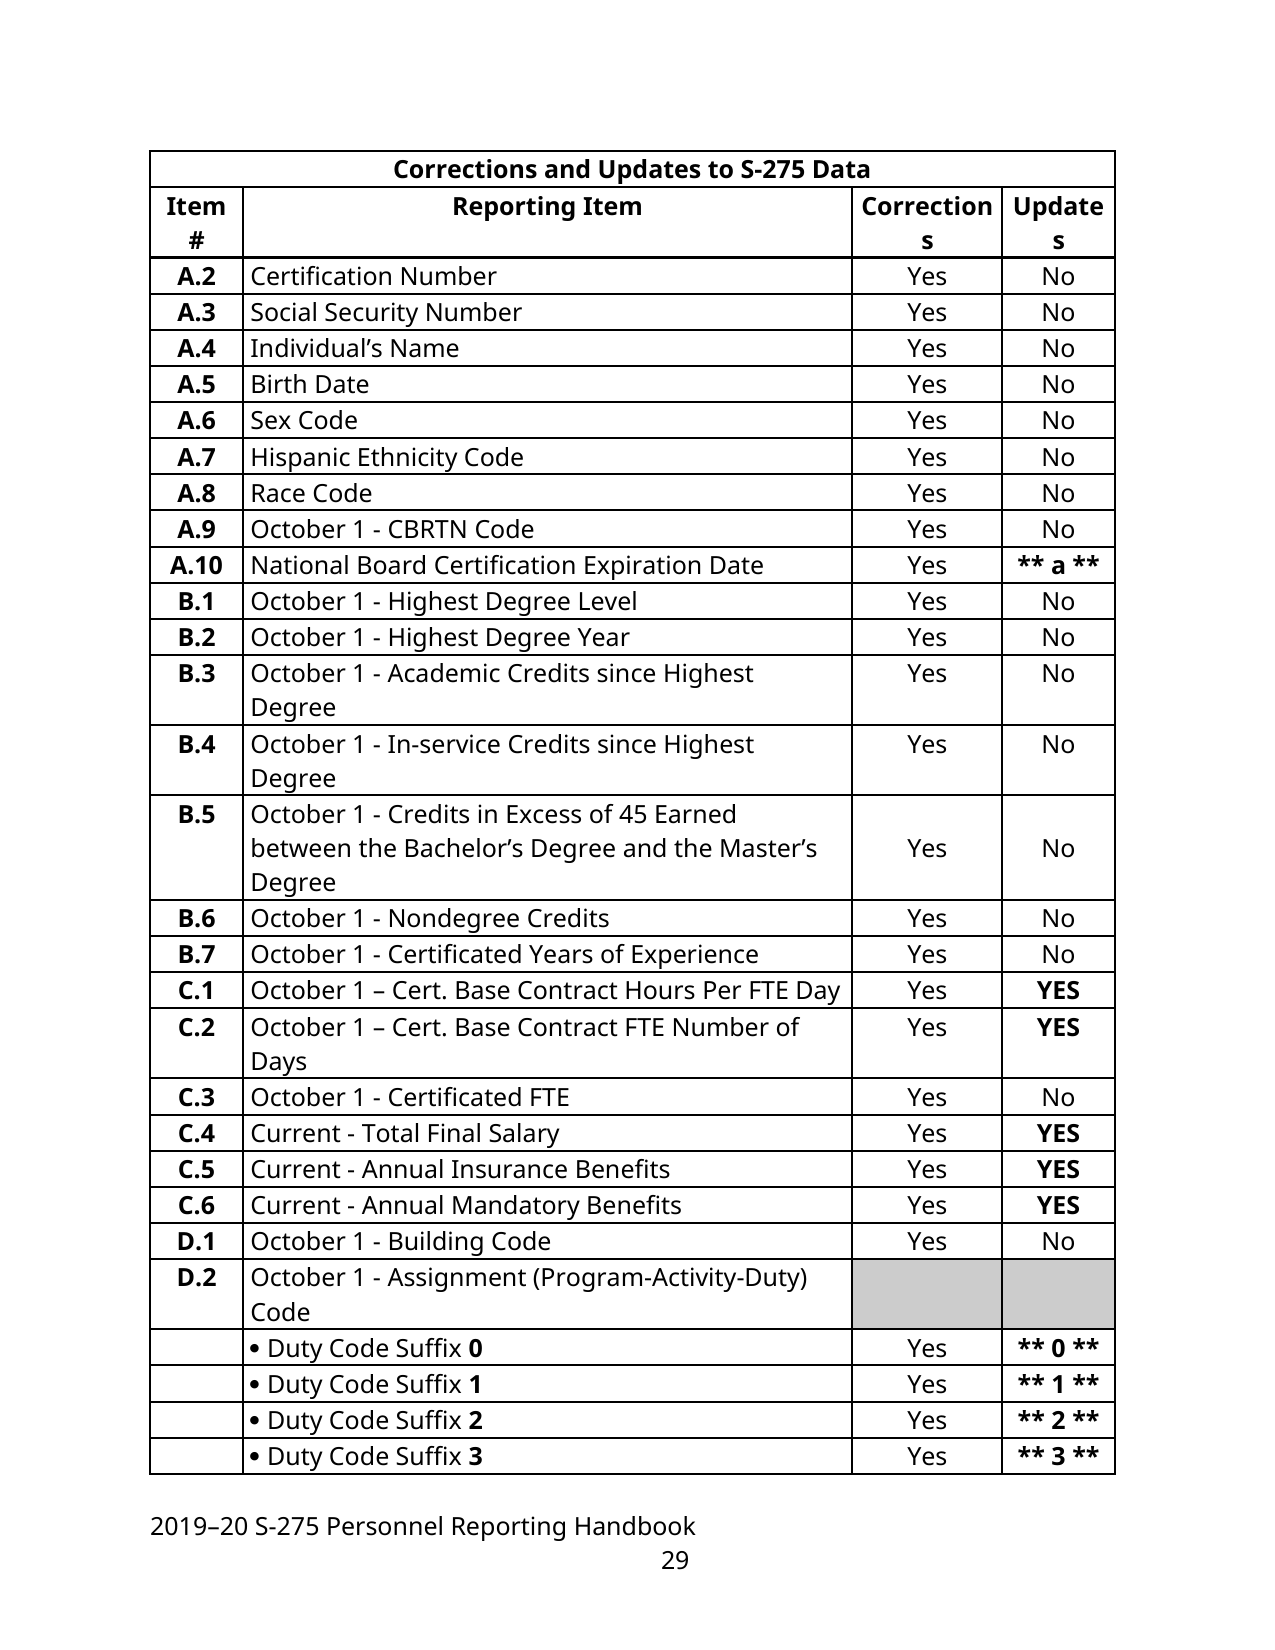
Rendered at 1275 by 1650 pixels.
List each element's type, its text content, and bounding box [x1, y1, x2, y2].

table_cell Yes [853, 1330, 1001, 1364]
table_cell Individual’s Name [244, 331, 851, 365]
table_cell A.2 [151, 259, 242, 292]
table_cell C.3 [151, 1079, 242, 1113]
table_cell Yes [853, 584, 1001, 618]
table_cell Yes [853, 367, 1001, 401]
table_cell Sex Code [244, 403, 851, 437]
table_cell Yes [853, 439, 1001, 473]
table_cell No [1003, 656, 1114, 724]
table_cell Yes [853, 295, 1001, 329]
table_cell A.7 [151, 439, 242, 473]
table_cell Yes [853, 259, 1001, 292]
table_cell Yes [853, 1224, 1001, 1258]
table_cell C.1 [151, 973, 242, 1007]
table_cell Yes [853, 656, 1001, 724]
table_cell YES [1003, 1116, 1114, 1149]
table_cell D.2 [151, 1260, 242, 1328]
table_cell National Board Certification Expiration Date [244, 548, 851, 582]
table_cell October 1 - Credits in Excess of 45 Earned between the Bachelor’s Degree and the Master’s Degree [244, 796, 851, 899]
table_cell C.4 [151, 1116, 242, 1149]
table_cell A.10 [151, 548, 242, 582]
table_cell Corrections [853, 188, 1001, 256]
table_cell [1003, 1260, 1114, 1328]
table_cell A.8 [151, 475, 242, 509]
table_cell B.6 [151, 901, 242, 935]
table_cell A.9 [151, 511, 242, 546]
table_cell Yes [853, 1079, 1001, 1113]
table_cell No [1003, 796, 1114, 899]
table_cell No [1003, 331, 1114, 365]
table_cell YES [1003, 1009, 1114, 1077]
table_cell Duty Code Suffix 2 [244, 1403, 851, 1437]
table_cell [853, 1260, 1001, 1328]
table_cell Current - Annual Mandatory Benefits [244, 1188, 851, 1222]
table_cell October 1 - Assignment (Program-Activity-Duty) Code [244, 1260, 851, 1328]
table_cell No [1003, 620, 1114, 654]
table_cell B.7 [151, 937, 242, 971]
table_cell Yes [853, 901, 1001, 935]
table_cell No [1003, 259, 1114, 292]
table_cell A.3 [151, 295, 242, 329]
table_cell October 1 - In-service Credits since Highest Degree [244, 726, 851, 794]
table_cell Duty Code Suffix 3 [244, 1439, 851, 1473]
table_header Corrections and Updates to S-275 Data [151, 152, 1114, 186]
table_cell Yes [853, 1188, 1001, 1222]
table_cell Yes [853, 1403, 1001, 1437]
table_cell Yes [853, 1439, 1001, 1473]
table_cell B.1 [151, 584, 242, 618]
table_cell No [1003, 439, 1114, 473]
table_cell YES [1003, 1152, 1114, 1186]
table_cell [151, 1330, 242, 1364]
table_cell Duty Code Suffix 0 [244, 1330, 851, 1364]
table_cell Race Code [244, 475, 851, 509]
table_cell Yes [853, 796, 1001, 899]
table_cell Yes [853, 1152, 1001, 1186]
table_cell B.3 [151, 656, 242, 724]
table_cell C.2 [151, 1009, 242, 1077]
table_cell No [1003, 584, 1114, 618]
table_cell Yes [853, 973, 1001, 1007]
table_cell C.5 [151, 1152, 242, 1186]
table_cell Reporting Item [244, 188, 851, 256]
table_cell Yes [853, 1116, 1001, 1149]
table_cell YES [1003, 1188, 1114, 1222]
table_cell No [1003, 295, 1114, 329]
table_cell October 1 – Cert. Base Contract FTE Number of Days [244, 1009, 851, 1077]
table_cell No [1003, 511, 1114, 546]
table_cell C.6 [151, 1188, 242, 1222]
table_cell Yes [853, 403, 1001, 437]
table_cell [151, 1366, 242, 1401]
table_cell Yes [853, 331, 1001, 365]
table_cell October 1 – Cert. Base Contract Hours Per FTE Day [244, 973, 851, 1007]
table_cell Updates [1003, 188, 1114, 256]
table_cell October 1 - Academic Credits since Highest Degree [244, 656, 851, 724]
table_cell Yes [853, 1009, 1001, 1077]
table_cell B.2 [151, 620, 242, 654]
table_cell Yes [853, 475, 1001, 509]
table_cell Duty Code Suffix 1 [244, 1366, 851, 1401]
table_cell A.5 [151, 367, 242, 401]
table_cell ** a ** [1003, 548, 1114, 582]
table_cell [151, 1403, 242, 1437]
table_cell Yes [853, 548, 1001, 582]
table_cell Social Security Number [244, 295, 851, 329]
table_cell Current - Total Final Salary [244, 1116, 851, 1149]
table_cell Yes [853, 937, 1001, 971]
table_cell No [1003, 367, 1114, 401]
table_cell A.6 [151, 403, 242, 437]
table_cell D.1 [151, 1224, 242, 1258]
table_cell Item # [151, 188, 242, 256]
table_cell B.5 [151, 796, 242, 899]
table_cell B.4 [151, 726, 242, 794]
table_cell October 1 - Certificated FTE [244, 1079, 851, 1113]
table_cell Yes [853, 511, 1001, 546]
table_cell A.4 [151, 331, 242, 365]
table_cell October 1 - Nondegree Credits [244, 901, 851, 935]
table_cell YES [1003, 973, 1114, 1007]
table_cell ** 0 ** [1003, 1330, 1114, 1364]
table_cell No [1003, 937, 1114, 971]
table_cell No [1003, 726, 1114, 794]
table_cell October 1 - Building Code [244, 1224, 851, 1258]
table_cell Certification Number [244, 259, 851, 292]
table_cell October 1 - Highest Degree Level [244, 584, 851, 618]
table_cell No [1003, 901, 1114, 935]
table_cell ** 3 ** [1003, 1439, 1114, 1473]
table_cell No [1003, 475, 1114, 509]
table_cell Yes [853, 620, 1001, 654]
table_cell No [1003, 1224, 1114, 1258]
table_cell Yes [853, 1366, 1001, 1401]
table_cell ** 1 ** [1003, 1366, 1114, 1401]
table_cell Hispanic Ethnicity Code [244, 439, 851, 473]
table_cell Current - Annual Insurance Benefits [244, 1152, 851, 1186]
table_cell Birth Date [244, 367, 851, 401]
table_cell October 1 - Certificated Years of Experience [244, 937, 851, 971]
table_cell ** 2 ** [1003, 1403, 1114, 1437]
table_cell October 1 - Highest Degree Year [244, 620, 851, 654]
table_cell October 1 - CBRTN Code [244, 511, 851, 546]
table_cell No [1003, 403, 1114, 437]
table_cell [151, 1439, 242, 1473]
table_cell Yes [853, 726, 1001, 794]
table_cell No [1003, 1079, 1114, 1113]
